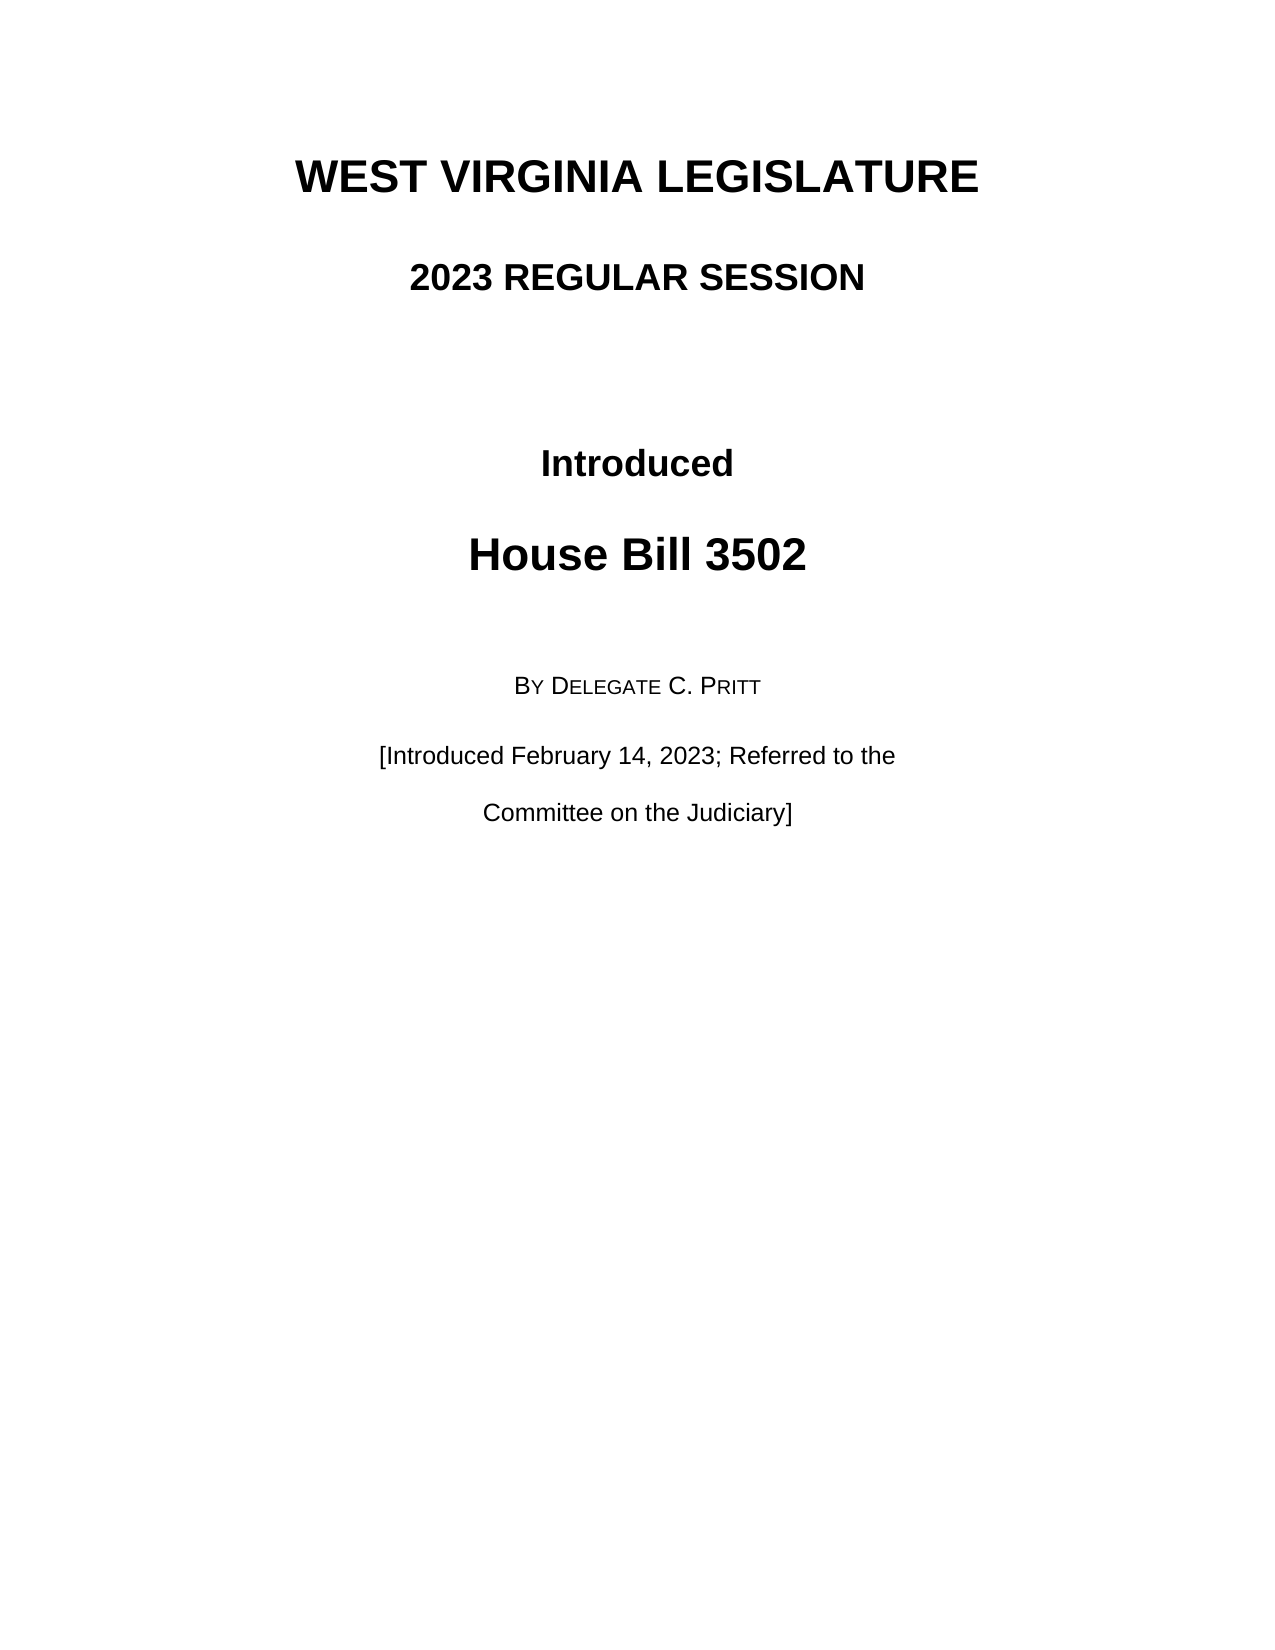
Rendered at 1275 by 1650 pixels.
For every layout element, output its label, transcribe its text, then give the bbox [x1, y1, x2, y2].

title WEST VIRGINIA LEGISLATURE [150, 150, 1125, 203]
text By [337, 671, 937, 699]
text Bill [150, 528, 1125, 581]
title 2023 REGULAR SESSION [150, 255, 1125, 298]
text [] [337, 741, 937, 827]
